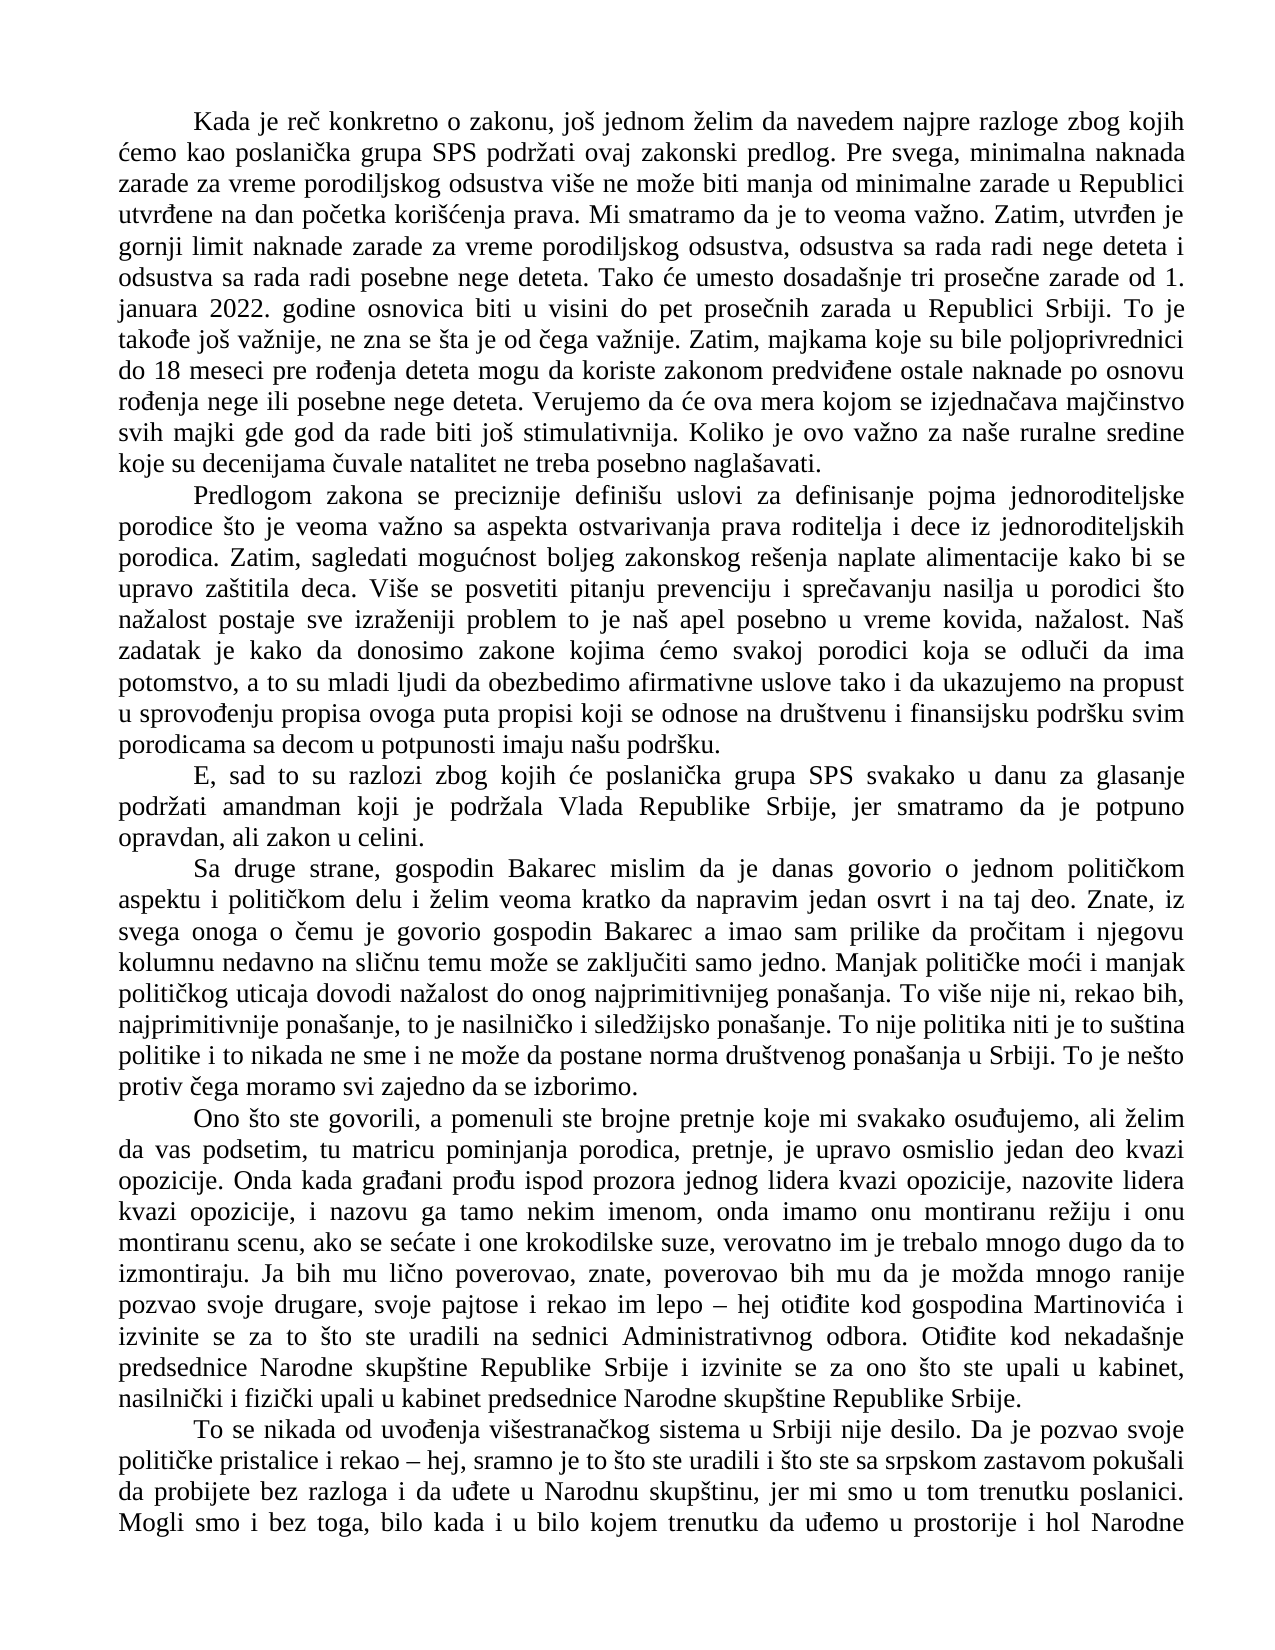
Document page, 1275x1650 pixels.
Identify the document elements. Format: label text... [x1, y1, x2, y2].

text Predlogom zakona se preciznije definišu uslovi za definisanje pojma jednoroditeljske porodice što je veoma važno sa aspekta ostvarivanja prava roditelja i dece iz jednoroditeljskih porodica. Zatim, sagledati mogućnost boljeg zakonskog rešenja naplate alimentacije kako bi se upravo zaštitila deca. Više se posvetiti pitanju prevenciju i sprečavanju nasilja u porodici što nažalost postaje sve izraženiji problem to je naš apel posebno u vreme kovida, nažalost. Naš zadatak je kako da donosimo zakone kojima ćemo svakoj porodici koja se odluči da ima potomstvo, a to su mladi ljudi da obezbedimo afirmativne uslove tako i da ukazujemo na propust u sprovođenju propisa ovoga puta propisi koji se odnose na društvenu i finansijsku podršku svim porodicama sa decom u potpunosti imaju našu podršku. [118, 479, 1186, 759]
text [118, 1413, 1186, 1538]
text Kada je reč konkretno o zakonu, još jednom želim da navedem najpre razloge zbog kojih ćemo kao poslanička grupa SPS podržati ovaj zakonski predlog. Pre svega, minimalna naknada zarade za vreme porodiljskog odsustva više ne može biti manja od minimalne zarade u Republici utvrđene na dan početka korišćenja prava. Mi smatramo da je to veoma važno. Zatim, utvrđen je gornji limit naknade zarade za vreme porodiljskog odsustva, odsustva sa rada radi nege deteta i odsustva sa rada radi posebne nege deteta. Tako će umesto dosadašnje tri prosečne zarade od 1. januara 2022. godine osnovica biti u visini do pet prosečnih zarada u Republici Srbiji. To je takođe još važnije, ne zna se šta je od čega važnije. Zatim, majkama koje su bile poljoprivrednici do 18 meseci pre rođenja deteta mogu da koriste zakonom predviđene ostale naknade po osnovu rođenja nege ili posebne nege deteta. Verujemo da će ova mera kojom se izjednačava majčinstvo svih majki gde god da rade biti još stimulativnija. Koliko je ovo važno za naše ruralne sredine koje su decenijama čuvale natalitet ne treba posebno naglašavati. [118, 105, 1186, 479]
text Sa druge strane, gospodin Bakarec mislim da je danas govorio o jednom političkom aspektu i političkom delu i želim veoma kratko da napravim jedan osvrt i na taj deo. Znate, iz svega onoga o čemu je govorio gospodin Bakarec a imao sam prilike da pročitam i njegovu kolumnu nedavno na sličnu temu može se zaključiti samo jedno. Manjak političke moći i manjak političkog uticaja dovodi nažalost do onog najprimitivnijeg ponašanja. To više nije ni, rekao bih, najprimitivnije ponašanje, to je nasilničko i siledžijsko ponašanje. To nije politika niti je to suština politike i to nikada ne sme i ne može da postane norma društvenog ponašanja u Srbiji. To je nešto protiv čega moramo svi zajedno da se izborimo. [118, 852, 1186, 1102]
text Ono što ste govorili, a pomenuli ste brojne pretnje koje mi svakako osuđujemo, ali želim da vas podsetim, tu matricu pominjanja porodica, pretnje, je upravo osmislio jedan deo kvazi opozicije. Onda kada građani prođu ispod prozora jednog lidera kvazi opozicije, nazovite lidera kvazi opozicije, i nazovu ga tamo nekim imenom, onda imamo onu montiranu režiju i onu montiranu scenu, ako se sećate i one krokodilske suze, verovatno im je trebalo mnogo dugo da to izmontiraju. Ja bih mu lično poverovao, znate, poverovao bih mu da je možda mnogo ranije pozvao svoje drugare, svoje pajtose i rekao im lepo – hej otiđite kod gospodina Martinovića i izvinite se za to što ste uradili na sednici Administrativnog odbora. Otiđite kod nekadašnje predsednice Narodne skupštine Republike Srbije i izvinite se za ono što ste upali u kabinet, nasilnički i fizički upali u kabinet predsednice Narodne skupštine Republike Srbije. [118, 1102, 1186, 1413]
text E, sad to su razlozi zbog kojih će poslanička grupa SPS svakako u danu za glasanje podržati amandman koji je podržala Vlada Republike Srbije, jer smatramo da je potpuno opravdan, ali zakon u celini. [118, 759, 1186, 852]
